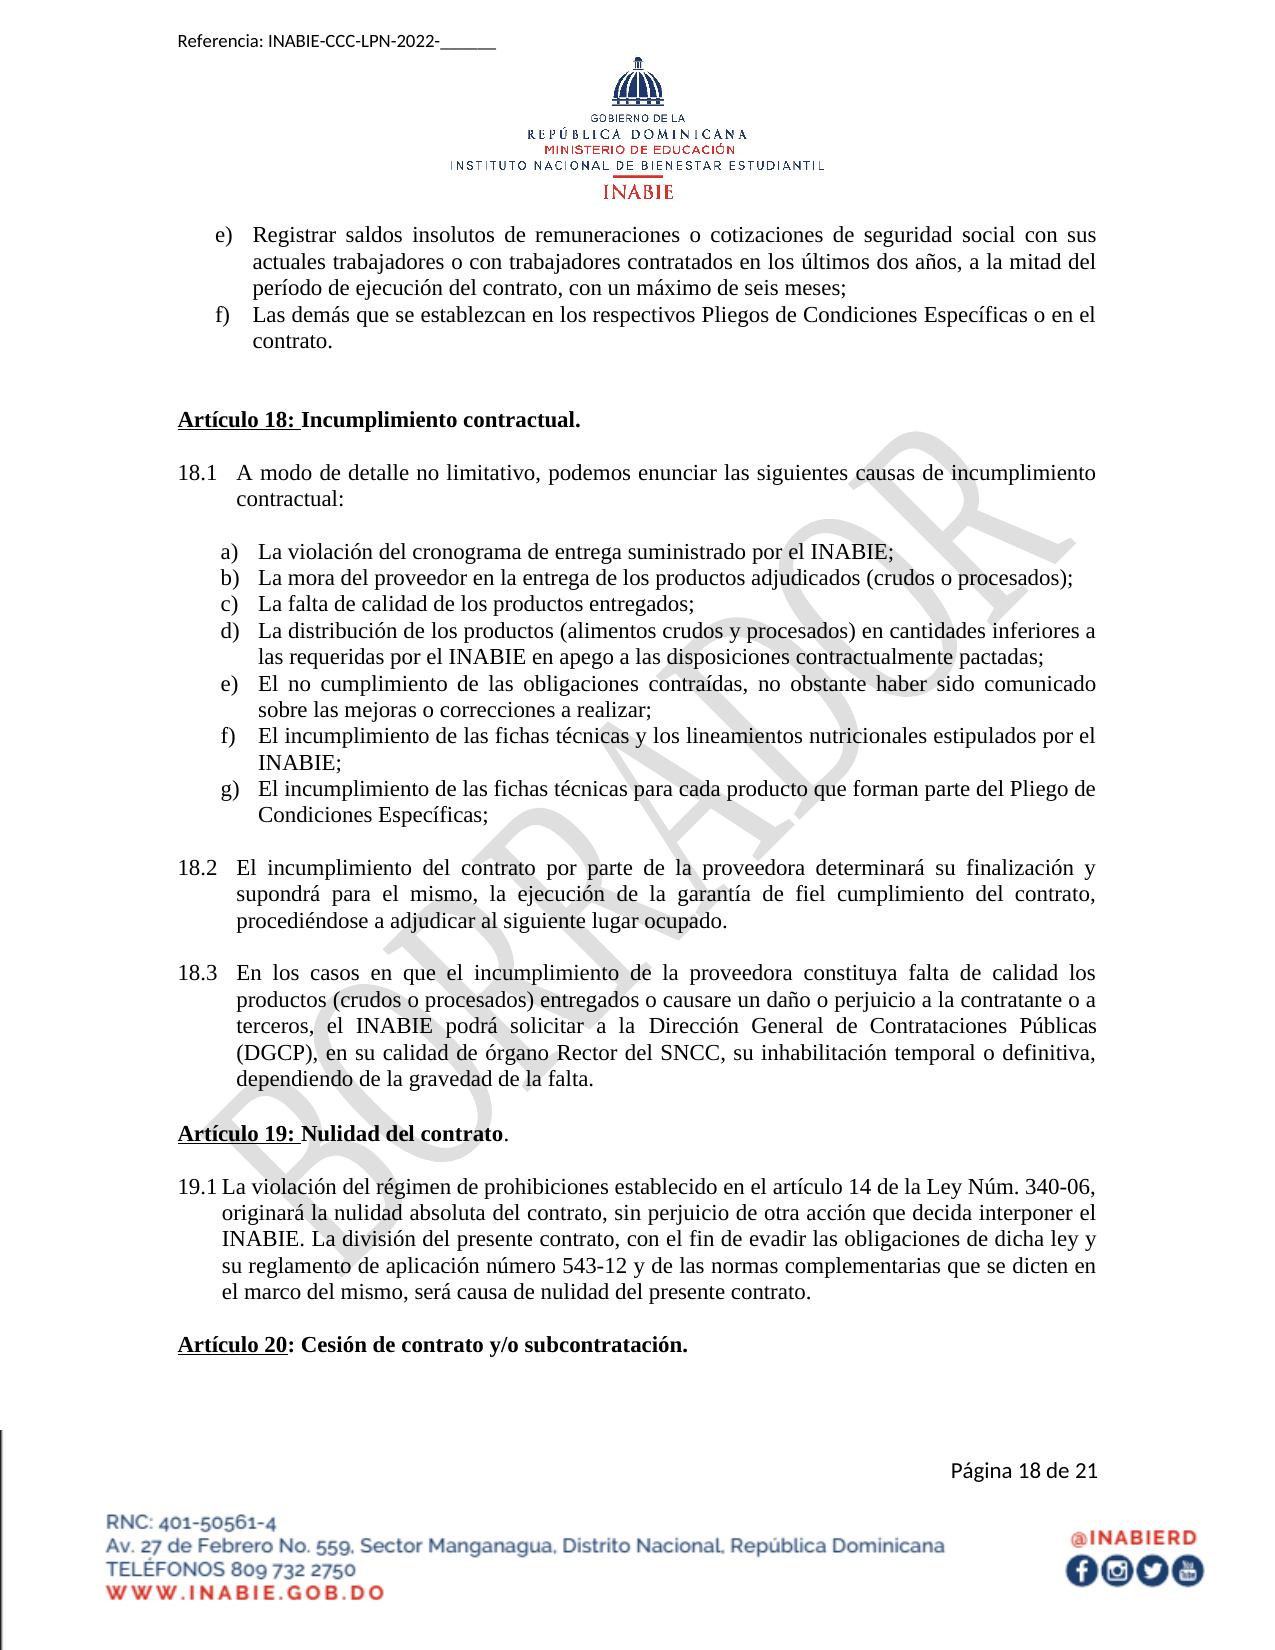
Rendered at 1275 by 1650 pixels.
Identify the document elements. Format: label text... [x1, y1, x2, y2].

list El incumplimiento de las fichas técnicas para cada producto que forman parte del Pliego de Condiciones Específicas; [220, 775, 1098, 828]
list La violación del cronograma de entrega suministrado por el INABIE; [220, 538, 1098, 564]
text 18.2 El incumplimiento del contrato por parte de la proveedora determinará su finalización y supondrá para el mismo, la ejecución de la garantía de fiel cumplimiento del contrato, procediéndose a adjudicar al siguiente lugar ocupado. [177, 854, 1098, 933]
picture [449, 51, 826, 201]
list El incumplimiento de las fichas técnicas y los lineamientos nutricionales estipulados por el INABIE; [220, 722, 1098, 775]
list El no cumplimiento de las obligaciones contraídas, no obstante haber sido comunicado sobre las mejoras o correcciones a realizar; [220, 669, 1098, 722]
text 19.1 La violación del régimen de prohibiciones establecido en el artículo 14 de la Ley Núm. 340-06, originará la nulidad absoluta del contrato, sin perjuicio de otra acción que decida interponer el INABIE. La división del presente contrato, con el fin de evadir las obligaciones de dicha ley y su reglamento de aplicación número 543-12 y de las normas complementarias que se dicten en el marco del mismo, será causa de nulidad del presente contrato. [177, 1173, 1098, 1304]
list Registrar saldos insolutos de remuneraciones o cotizaciones de seguridad social con sus actuales trabajadores o con trabajadores contratados en los últimos dos años, a la mitad del período de ejecución del contrato, con un máximo de seis meses; [215, 222, 1098, 301]
list La falta de calidad de los productos entregados; [220, 591, 1098, 617]
text Artículo 19: Nulidad del contrato. [177, 1120, 1098, 1146]
list La distribución de los productos (alimentos crudos y procesados) en cantidades inferiores a las requeridas por el INABIE en apego a las disposiciones contractualmente pactadas; [220, 617, 1098, 669]
text Artículo 18: Incumplimiento contractual. [177, 406, 1098, 432]
list Las demás que se establezcan en los respectivos Pliegos de Condiciones Específicas o en el contrato. [215, 301, 1098, 353]
text 18.3 En los casos en que el incumplimiento de la proveedora constituya falta de calidad los productos (crudos o procesados) entregados o causare un daño o perjuicio a la contratante o a terceros, el INABIE podrá solicitar a la Dirección General de Contrataciones Públicas (DGCP), en su calidad de órgano Rector del SNCC, su inhabilitación temporal o definitiva, dependiendo de la gravedad de la falta. [177, 959, 1098, 1091]
text 18.1 A modo de detalle no limitativo, podemos enunciar las siguientes causas de incumplimiento contractual: [177, 459, 1098, 511]
list La mora del proveedor en la entrega de los productos adjudicados (crudos o procesados); [220, 564, 1098, 591]
text Artículo 20: Cesión de contrato y/o subcontratación. [177, 1331, 1098, 1357]
